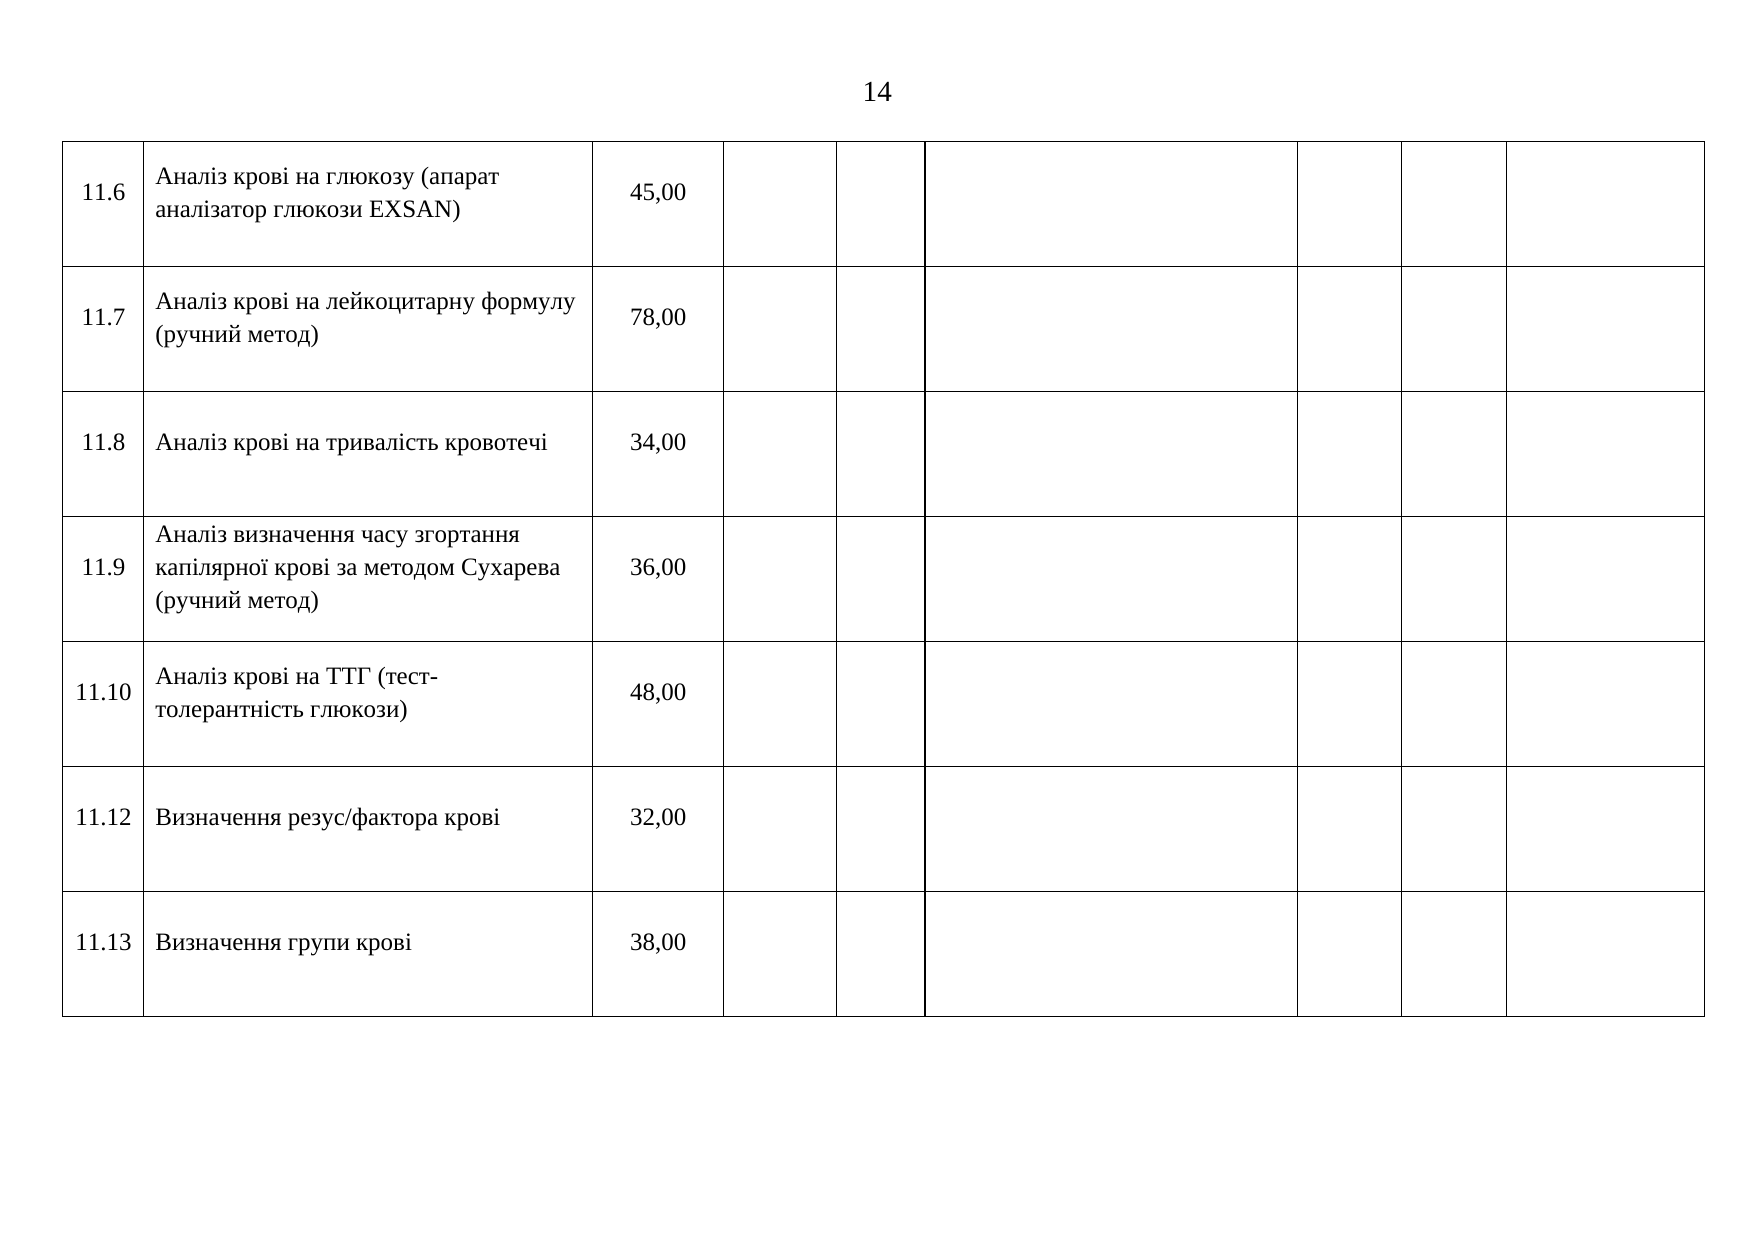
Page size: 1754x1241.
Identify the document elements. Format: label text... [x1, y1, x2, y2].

table_cell [724, 642, 836, 766]
table_cell [724, 767, 836, 891]
table_cell 78,00 [593, 267, 723, 391]
table_cell [724, 517, 836, 641]
table_cell [1298, 642, 1401, 766]
table_cell Визначення резус/фактора крові [144, 767, 592, 891]
table_cell [837, 267, 924, 391]
table_cell [724, 267, 836, 391]
table_cell [837, 517, 924, 641]
table_cell 45,00 [593, 142, 723, 266]
table_cell [837, 892, 924, 1016]
table_cell [1298, 767, 1401, 891]
table_cell [1402, 892, 1506, 1016]
table_cell [1507, 517, 1704, 641]
table_cell [837, 767, 924, 891]
table_cell 48,00 [593, 642, 723, 766]
table_cell 38,00 [593, 892, 723, 1016]
table_cell [1507, 267, 1704, 391]
table_cell [926, 267, 1297, 391]
table_cell [724, 142, 836, 266]
table_cell Аналіз крові на ТТГ (тест-толерантність глюкози) [144, 642, 592, 766]
table_cell Аналіз крові на лейкоцитарну формулу (ручний метод) [144, 267, 592, 391]
table_cell [1402, 517, 1506, 641]
table_cell [1298, 392, 1401, 516]
table_cell Аналіз визначення часу згортання капілярної крові за методом Сухарева (ручний метод) [144, 517, 592, 641]
table_cell [926, 392, 1297, 516]
table_cell [1298, 267, 1401, 391]
table_cell 32,00 [593, 767, 723, 891]
table_cell [926, 142, 1297, 266]
table_cell [1402, 392, 1506, 516]
table_cell [926, 642, 1297, 766]
table_cell 11.8 [63, 392, 143, 516]
table_cell [724, 892, 836, 1016]
table_cell [926, 892, 1297, 1016]
table_cell 11.13 [63, 892, 143, 1016]
table_cell Аналіз крові на глюкозу (апарат аналізатор глюкози EXSAN) [144, 142, 592, 266]
table_cell [926, 517, 1297, 641]
table_cell [724, 392, 836, 516]
table_cell [1402, 267, 1506, 391]
table_cell 11.12 [63, 767, 143, 891]
table_cell [1507, 892, 1704, 1016]
table_cell [1507, 767, 1704, 891]
table_cell 11.9 [63, 517, 143, 641]
table_cell [837, 392, 924, 516]
table_cell 34,00 [593, 392, 723, 516]
table_cell [1298, 517, 1401, 641]
table_cell [926, 767, 1297, 891]
table_cell [1507, 642, 1704, 766]
table_cell 11.6 [63, 142, 143, 266]
table_cell Аналіз крові на тривалість кровотечі [144, 392, 592, 516]
table_cell [1507, 142, 1704, 266]
table_cell [837, 142, 924, 266]
table_cell 11.7 [63, 267, 143, 391]
table_cell [837, 642, 924, 766]
table_cell 11.10 [63, 642, 143, 766]
table_cell [1402, 142, 1506, 266]
table_cell [1402, 642, 1506, 766]
table_cell 36,00 [593, 517, 723, 641]
table_cell [1507, 392, 1704, 516]
table_cell [1298, 142, 1401, 266]
table_cell Визначення групи крові [144, 892, 592, 1016]
table_cell [1402, 767, 1506, 891]
table_cell [1298, 892, 1401, 1016]
